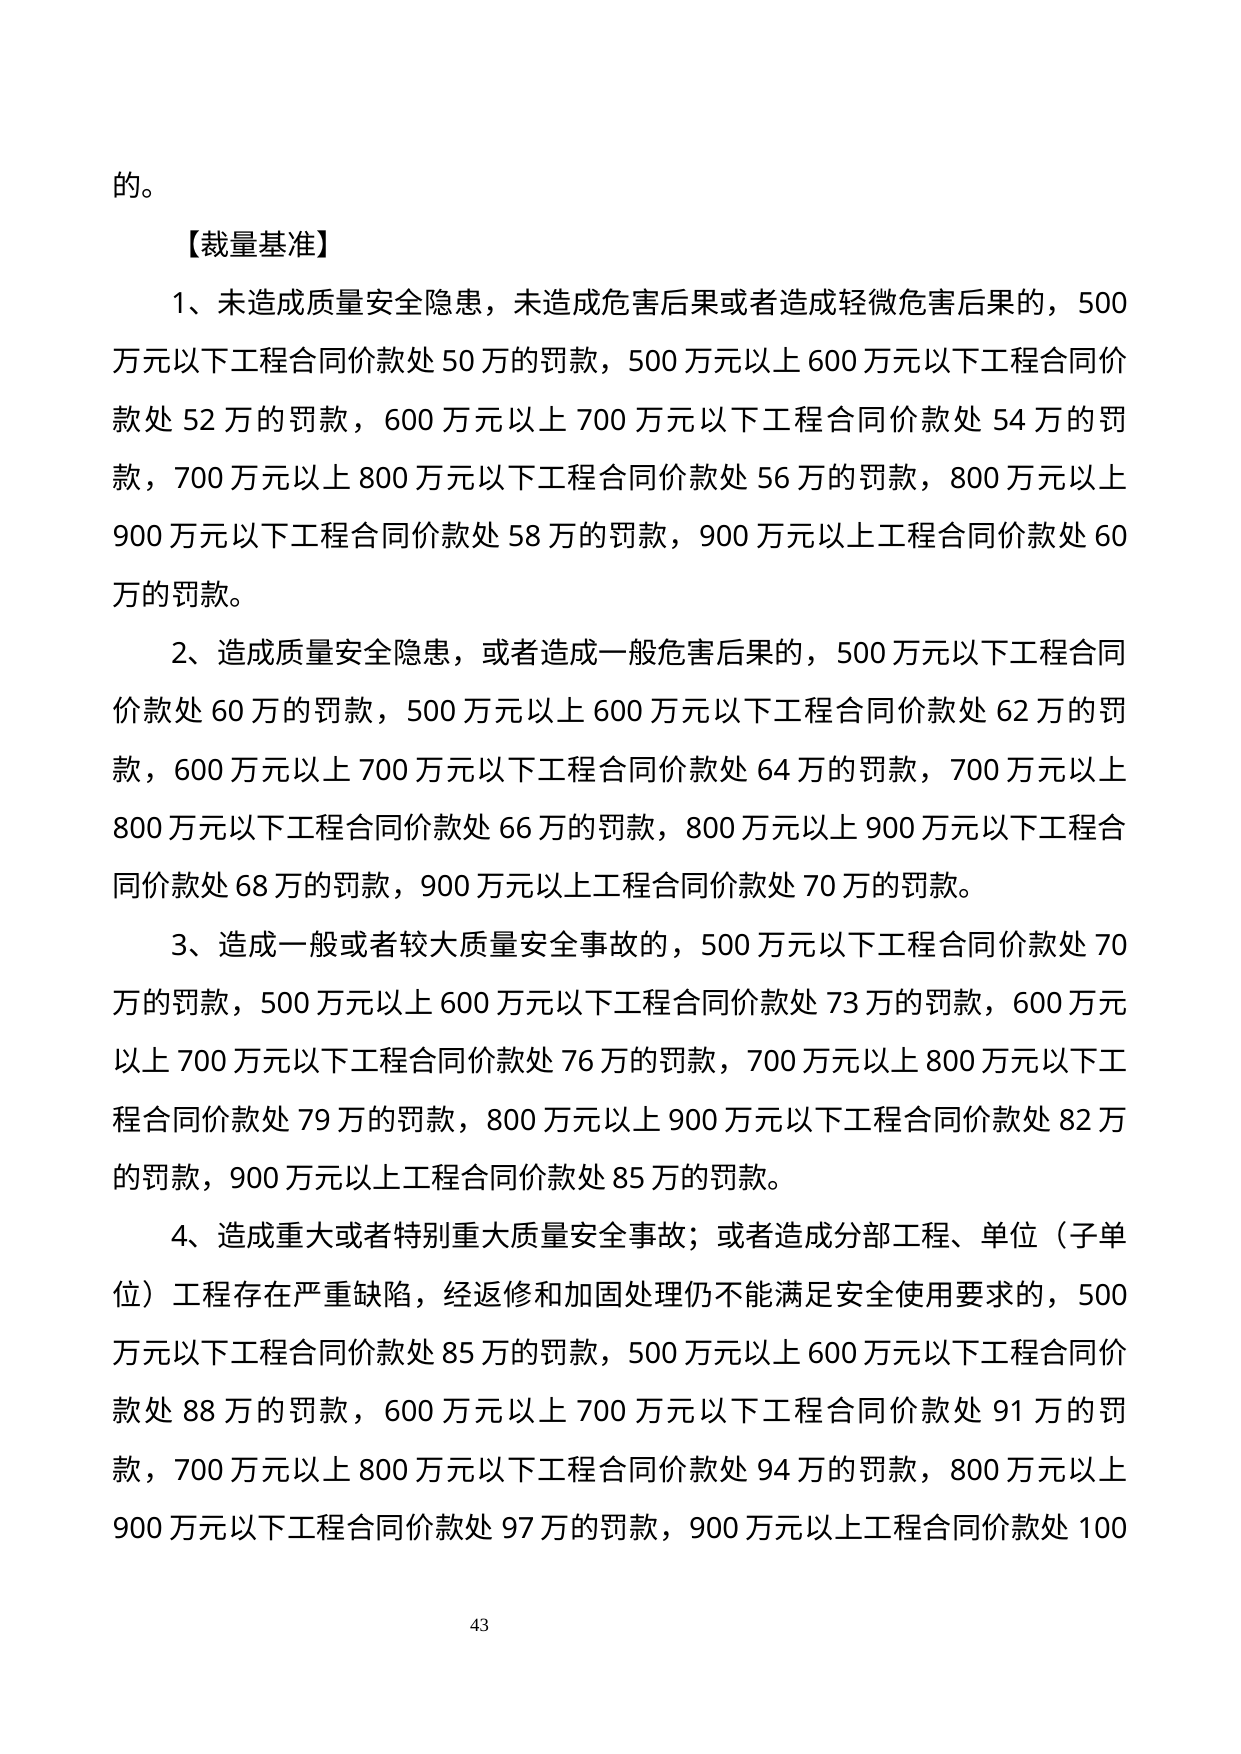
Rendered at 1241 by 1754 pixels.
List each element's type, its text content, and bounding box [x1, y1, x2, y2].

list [112, 1200, 1128, 1550]
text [112, 150, 1128, 208]
list 【裁量基准】 [112, 208, 1128, 267]
list 3、造成一般或者较大质量安全事故的，500万元以下工程合同价款处70万的罚款，500万元以上600万元以下工程合同价款处73万的罚款，600万元以上700万元以下工程合同价款处76万的罚款，700万元以上800万元以下工程合同价款处79万的罚款，800万元以上900万元以下工程合同价款处82万的罚款，900万元以上工程合同价款处85万的罚款。 [112, 908, 1128, 1200]
list 2、造成质量安全隐患，或者造成一般危害后果的，500万元以下工程合同价款处60万的罚款，500万元以上600万元以下工程合同价款处62万的罚款，600万元以上700万元以下工程合同价款处64万的罚款，700万元以上800万元以下工程合同价款处66万的罚款，800万元以上900万元以下工程合同价款处68万的罚款，900万元以上工程合同价款处70万的罚款。 [112, 617, 1128, 908]
list 1、未造成质量安全隐患，未造成危害后果或者造成轻微危害后果的，500万元以下工程合同价款处50万的罚款，500万元以上600万元以下工程合同价款处52万的罚款，600万元以上700万元以下工程合同价款处54万的罚款，700万元以上800万元以下工程合同价款处56万的罚款，800万元以上900万元以下工程合同价款处58万的罚款，900万元以上工程合同价款处60万的罚款。 [112, 267, 1128, 617]
